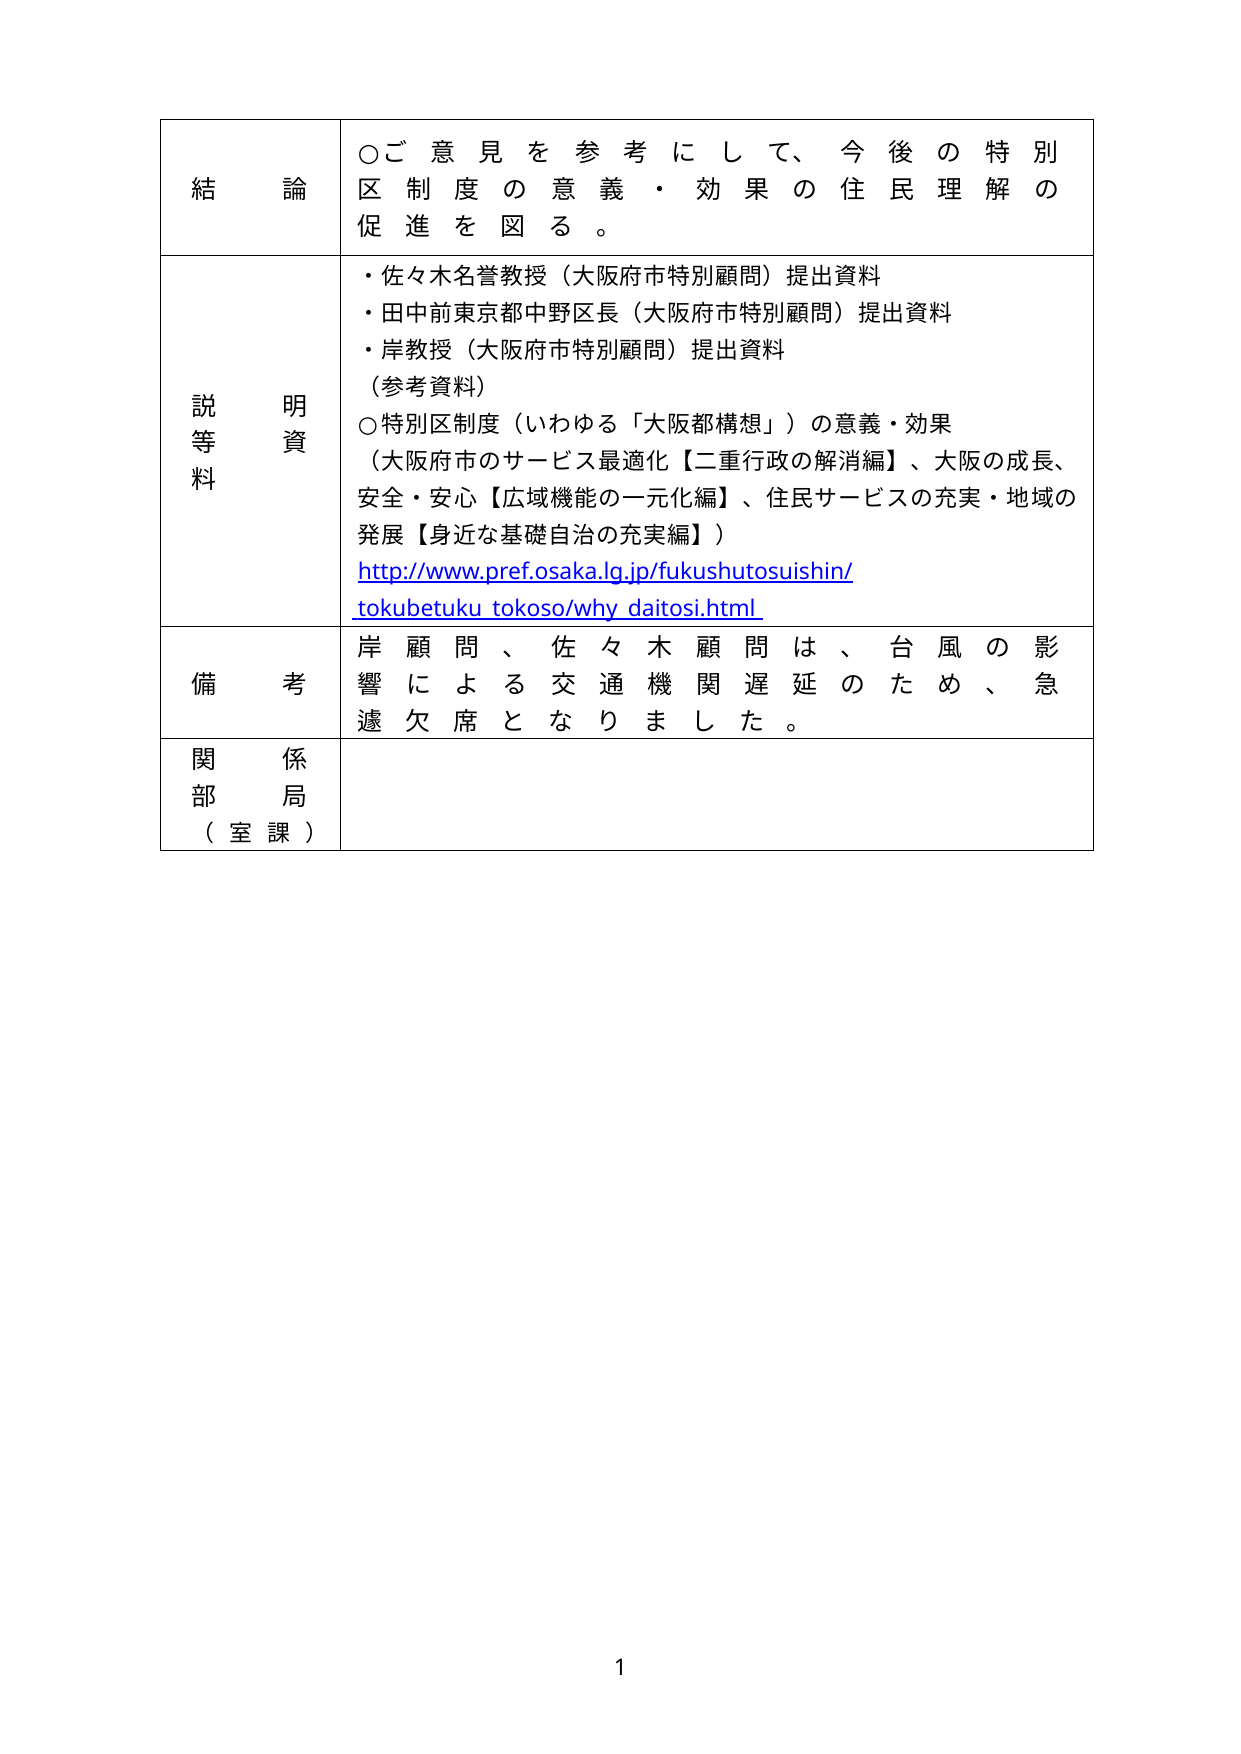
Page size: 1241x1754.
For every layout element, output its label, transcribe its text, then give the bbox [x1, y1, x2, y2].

table_cell 備考 [161, 627, 340, 738]
table_cell [341, 739, 1093, 850]
table_cell 岸顧問、佐々木顧問は、台風の影響による交通機関遅延のため、急遽欠席となりました。 [341, 627, 1093, 738]
table_cell 関係部局 （室課） [161, 739, 340, 850]
table_cell ○ご意見を参考にして、今後の特別区制度の意義・効果の住民理解の促進を図る。 [341, 120, 1093, 255]
table_cell ・佐々木名誉教授（大阪府市特別顧問）提出資料 ・田中前東京都中野区長（大阪府市特別顧問）提出資料 ・岸教授（大阪府市特別顧問）提出資料 （参考資料） ○特別区制度（いわゆる「大阪都構想」）の意義・効果 （大阪府市のサービス最適化【二重行政の解消編】、大阪の成長、安全・安心【広域機能の一元化編】、住民サービスの充実・地域の発展【身近な基礎自治の充実編】） http://www.pref.osaka.lg.jp/fukushutosuishin/tokubetuku_tokoso/why_daitosi.html [341, 256, 1093, 626]
table_cell 結論 [161, 120, 340, 255]
table_cell 説明等資料 [161, 256, 340, 626]
